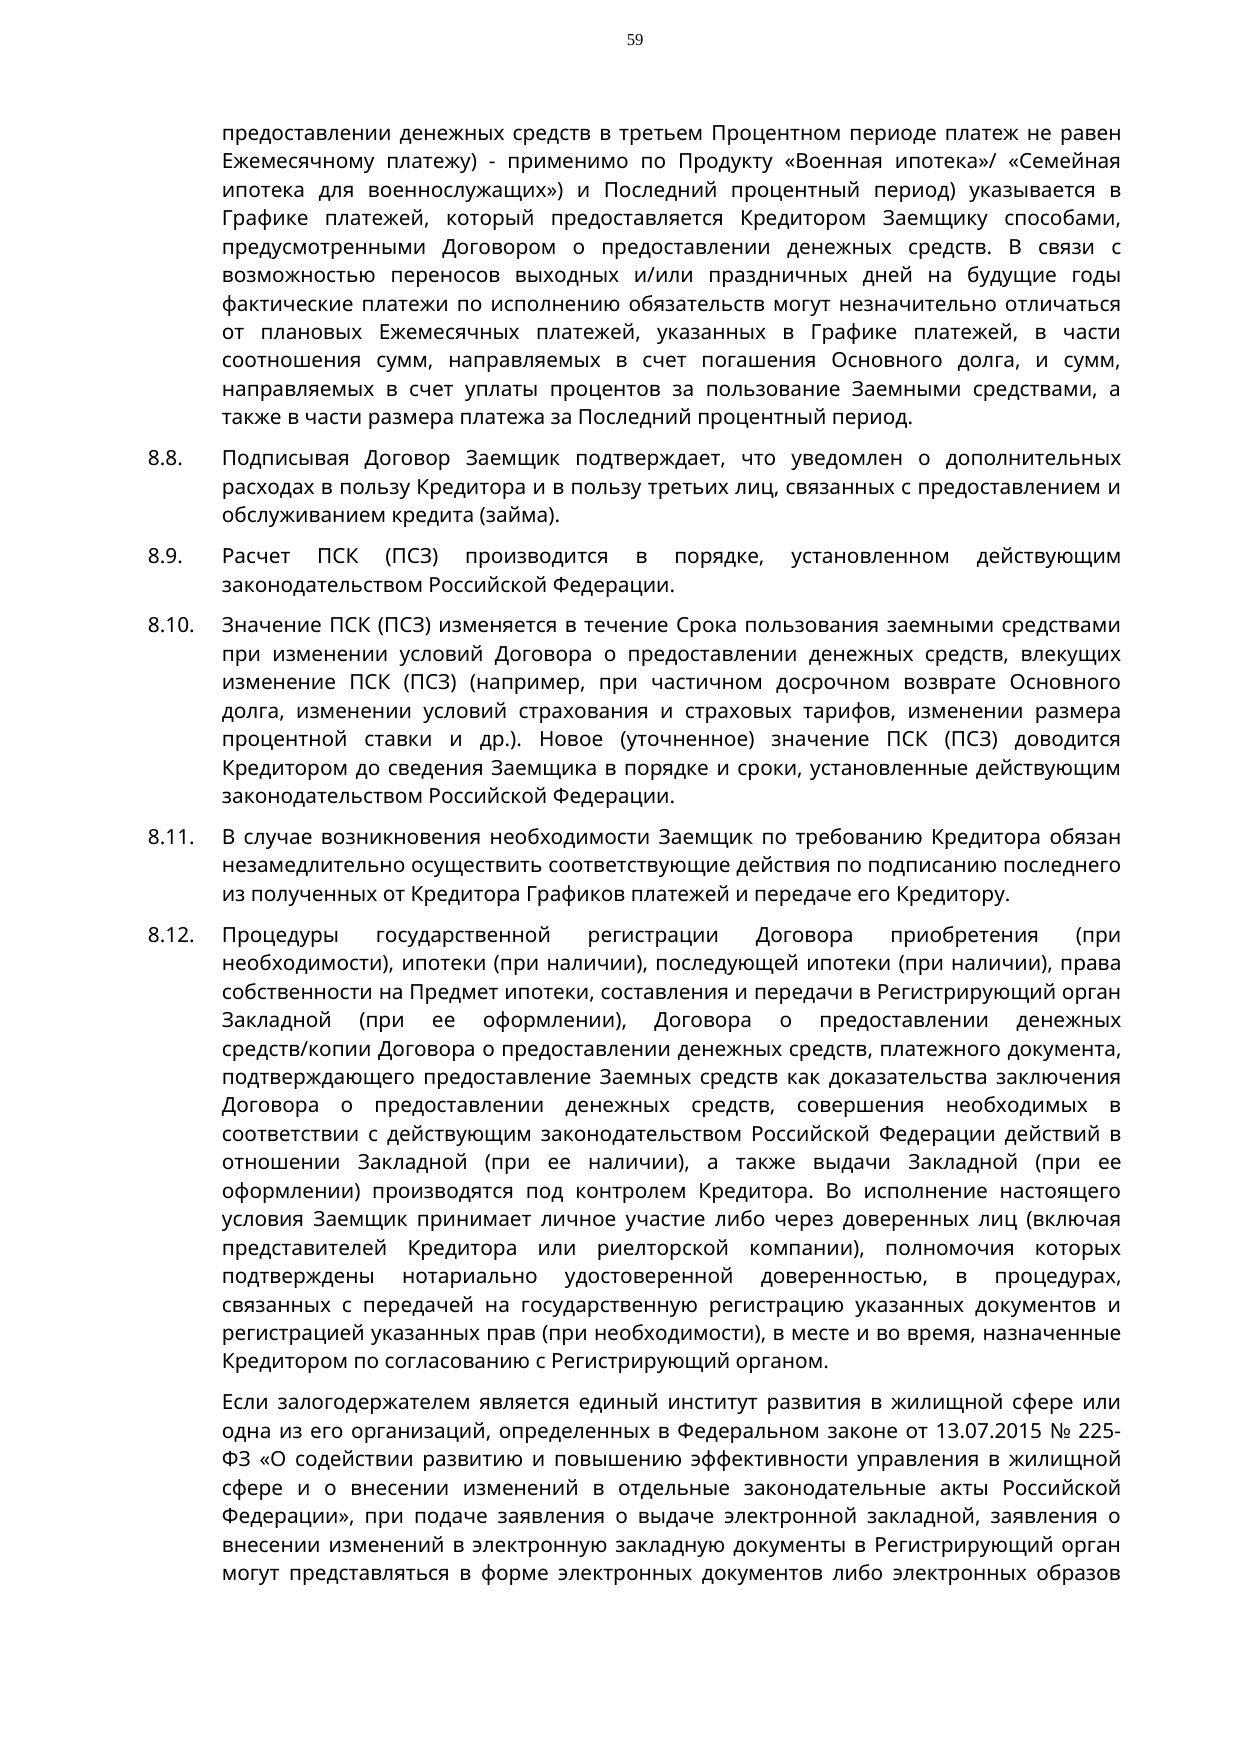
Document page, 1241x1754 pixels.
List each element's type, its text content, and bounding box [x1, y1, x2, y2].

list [148, 118, 1122, 431]
list Подписывая Договор Заемщик подтверждает, что уведомлен о дополнительных расходах в пользу Кредитора и в пользу третьих лиц, связанных с предоставлением и обслуживанием кредита (займа). [148, 443, 1122, 529]
list Расчет ПСК (ПСЗ) производится в порядке, установленном действующим законодательством Российской Федерации. [148, 541, 1122, 598]
list Значение ПСК (ПСЗ) изменяется в течение Срока пользования заемными средствами при изменении условий Договора о предоставлении денежных средств, влекущих изменение ПСК (ПСЗ) (например, при частичном досрочном возврате Основного долга, изменении условий страхования и страховых тарифов, изменении размера процентной ставки и др.). Новое (уточненное) значение ПСК (ПСЗ) доводится Кредитором до сведения Заемщика в порядке и сроки, установленные действующим законодательством Российской Федерации. [148, 611, 1122, 810]
list Процедуры государственной регистрации Договора приобретения (при необходимости), ипотеки (при наличии), последующей ипотеки (при наличии), права собственности на Предмет ипотеки, составления и передачи в Регистрирующий орган Закладной (при ее оформлении), Договора о предоставлении денежных средств/копии Договора о предоставлении денежных средств, платежного документа, подтверждающего предоставление Заемных средств как доказательства заключения Договора о предоставлении денежных средств, совершения необходимых в соответствии с действующим законодательством Российской Федерации действий в отношении Закладной (при ее наличии), а также выдачи Закладной (при ее оформлении) производятся под контролем Кредитора. Во исполнение настоящего условия Заемщик принимает личное участие либо через доверенных лиц (включая представителей Кредитора или риелторской компании), полномочия которых подтверждены нотариально удостоверенной доверенностью, в процедурах, связанных с передачей на государственную регистрацию указанных документов и регистрацией указанных прав (при необходимости), в месте и во время, назначенные Кредитором по согласованию с Регистрирующий органом. [148, 920, 1122, 1375]
list В случае возникновения необходимости Заемщик по требованию Кредитора обязан незамедлительно осуществить соответствующие действия по подписанию последнего из полученных от Кредитора Графиков платежей и передаче его Кредитору. [148, 822, 1122, 907]
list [222, 1387, 1122, 1587]
